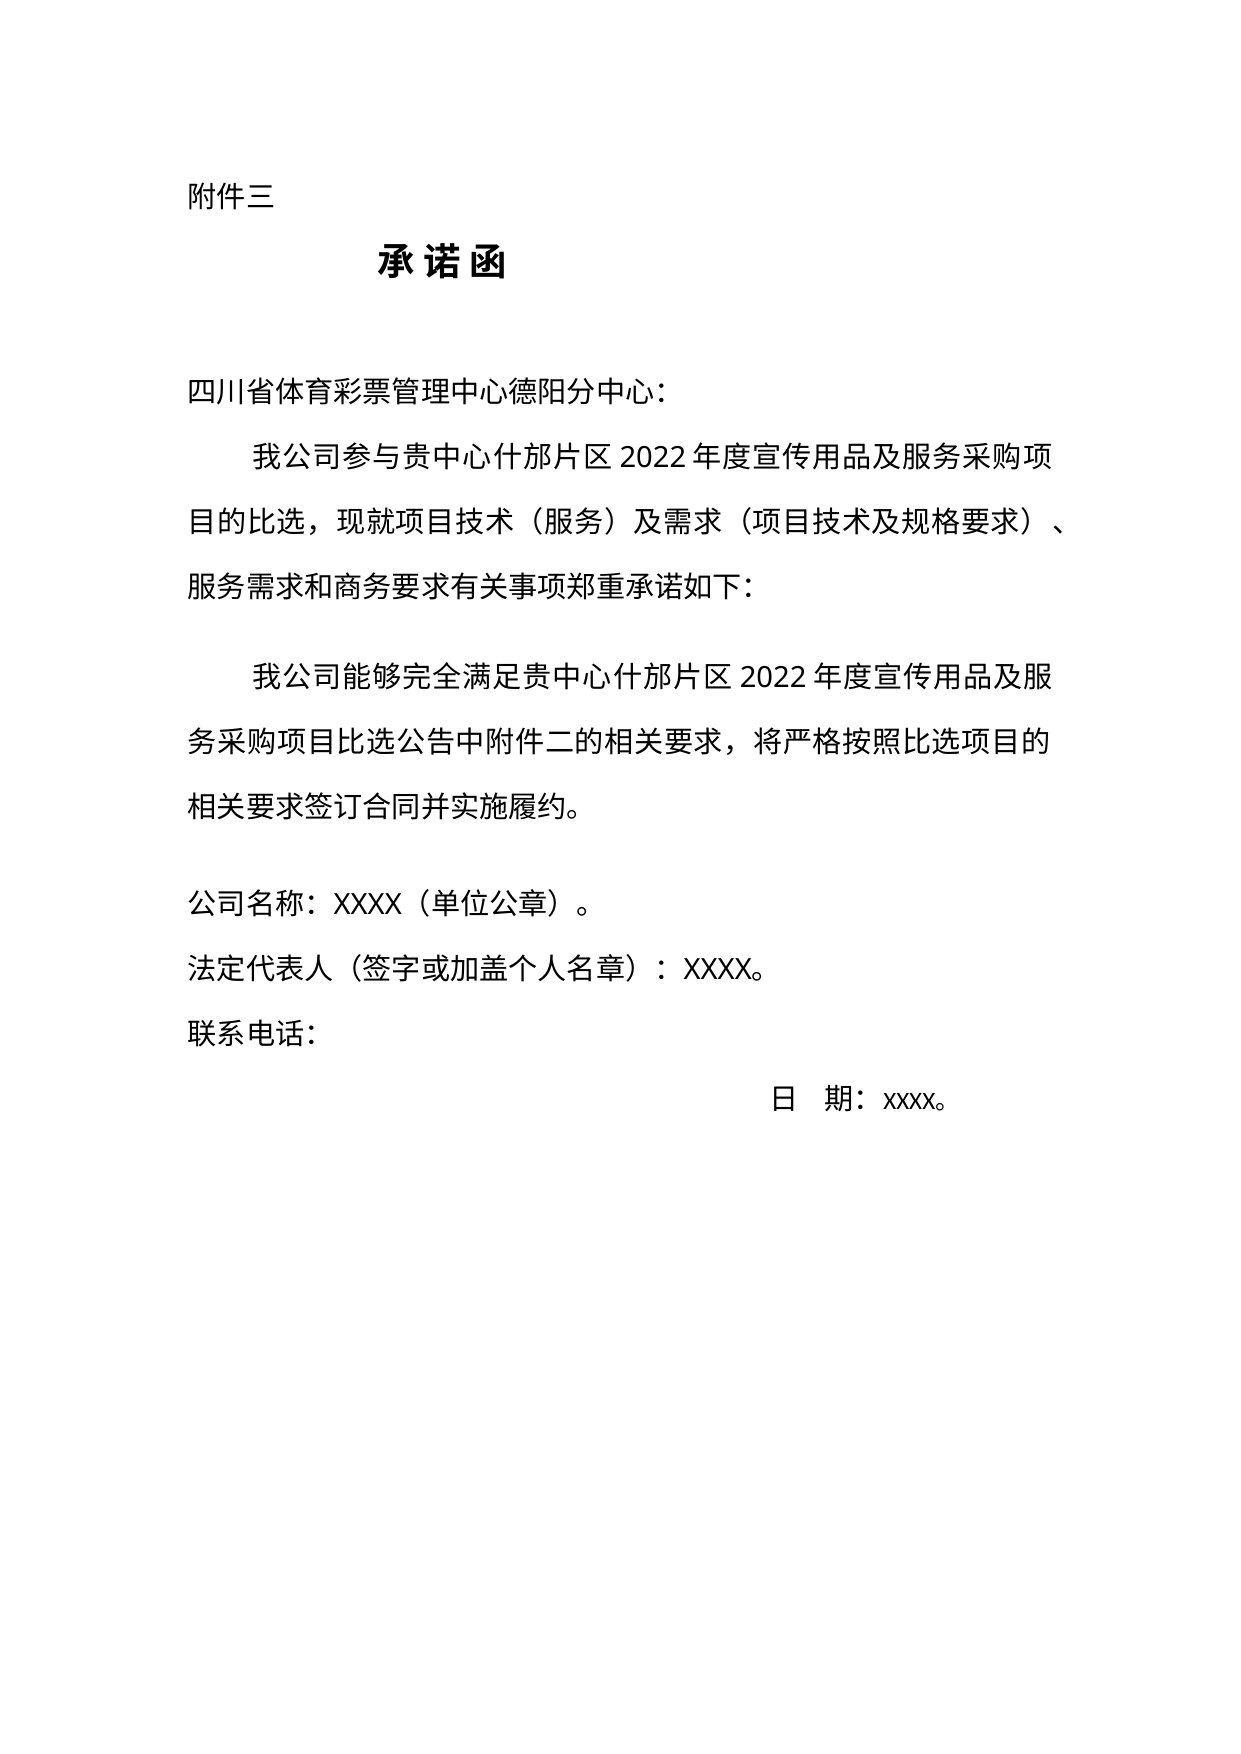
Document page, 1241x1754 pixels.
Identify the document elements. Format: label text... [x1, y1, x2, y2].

text 我公司能够完全满足贵中心什邡片区2022年度宣传用品及服务采购项目比选公告中附件二的相关要求，将严格按照比选项目的相关要求签订合同并实施履约。 [187, 642, 1053, 837]
text 联系电话： [187, 999, 1053, 1064]
text 日 期：XXXX。 [187, 1064, 1053, 1129]
text 四川省体育彩票管理中心德阳分中心： [187, 357, 1053, 422]
text 附件三 [187, 162, 1053, 227]
text 法定代表人（签字或加盖个人名章）：XXXX。 [187, 934, 1053, 999]
text 我公司参与贵中心什邡片区2022年度宣传用品及服务采购项目的比选，现就项目技术（服务）及需求（项目技术及规格要求）、服务需求和商务要求有关事项郑重承诺如下： [187, 422, 1053, 617]
text 公司名称：XXXX（单位公章）。 [187, 869, 1053, 934]
text 承 诺 函 [187, 227, 1053, 292]
